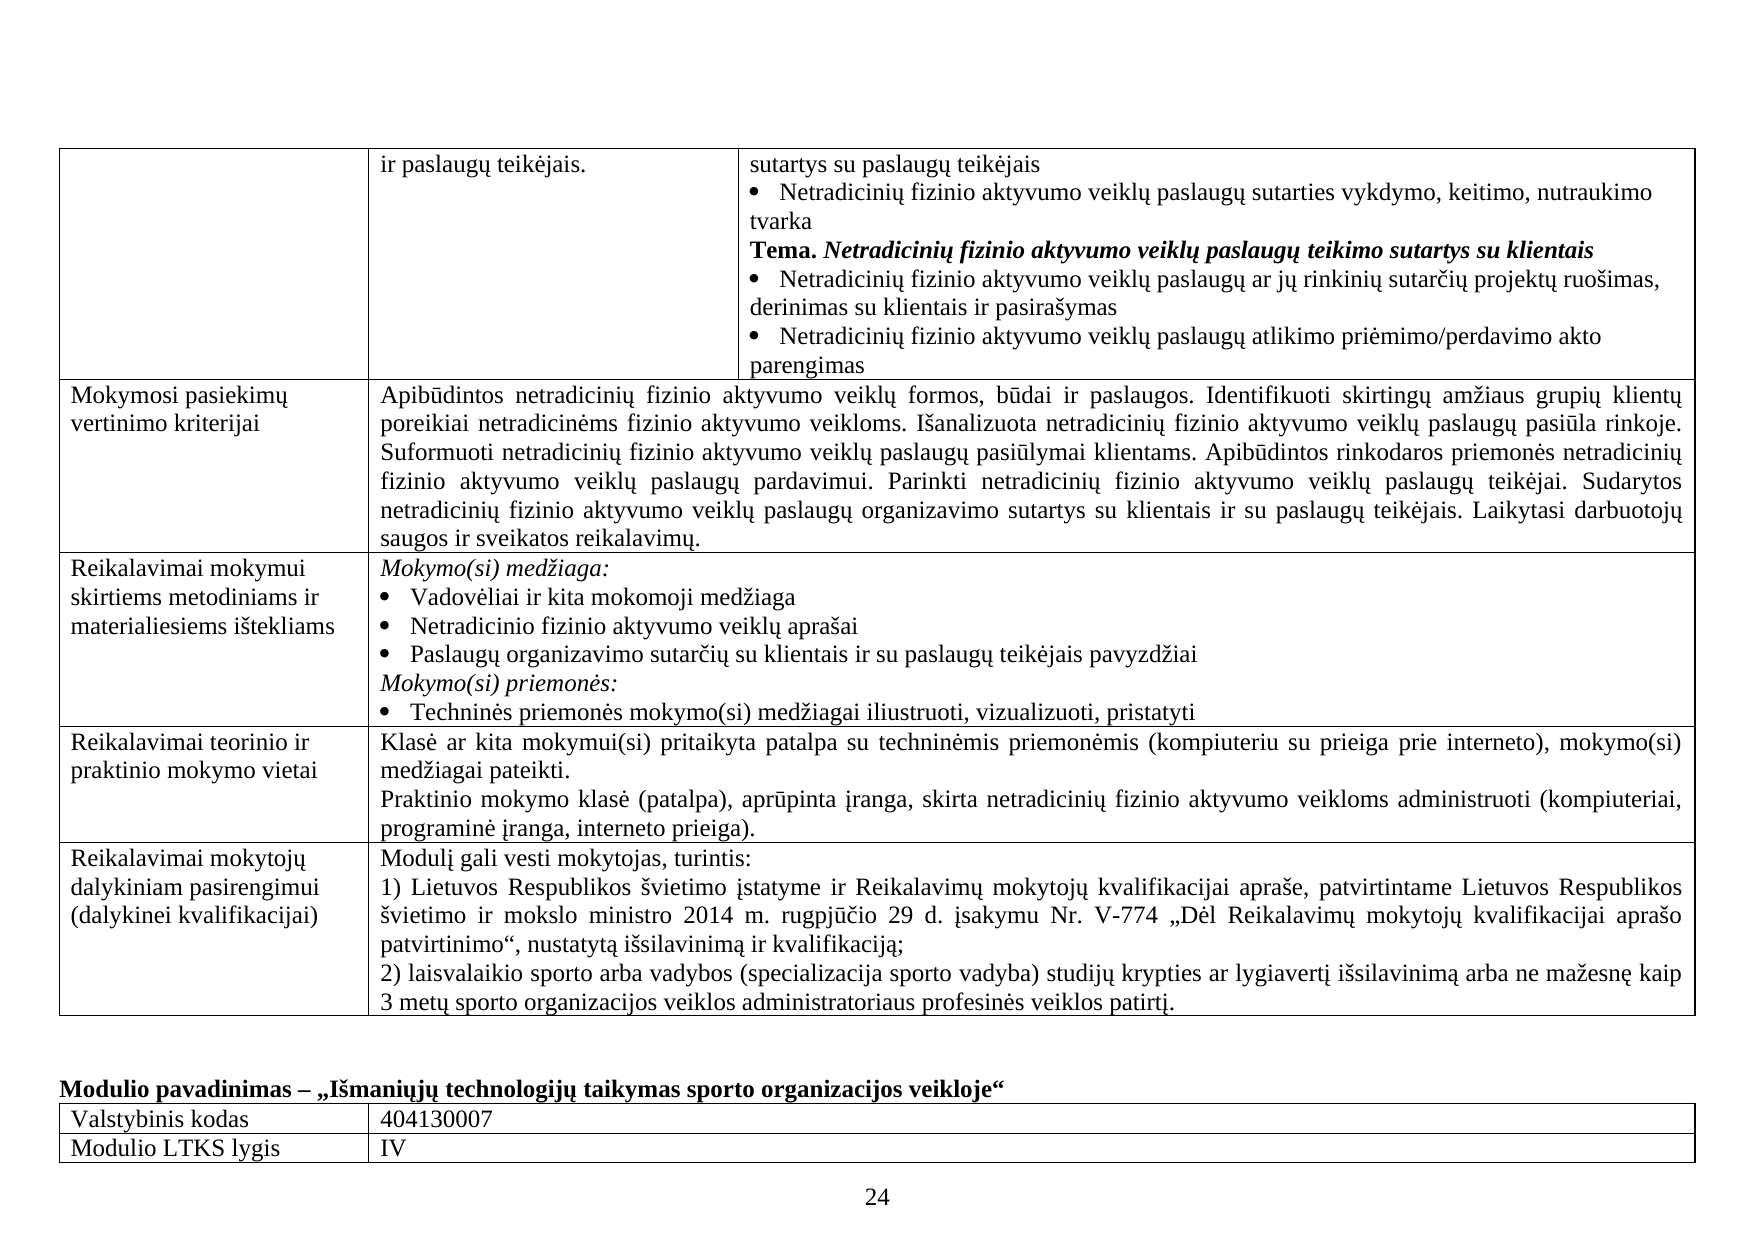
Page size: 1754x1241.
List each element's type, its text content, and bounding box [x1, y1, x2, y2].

text Modulio pavadinimas – „Išmaniųjų technologijų taikymas sporto organizacijos veikloje“ [59, 1074, 1695, 1103]
table_cell Mokymosi pasiekimų vertinimo kriterijai [60, 380, 368, 552]
table_cell Mokymo(si) medžiaga: Vadovėliai ir kita mokomoji medžiaga Netradicinio fizinio aktyvumo veiklų aprašai Paslaugų organizavimo sutarčių su klientais ir su paslaugų teikėjais pavyzdžiai Mokymo(si) priemonės: Techninės priemonės mokymo(si) medžiagai iliustruoti, vizualizuoti, pristatyti [369, 553, 1694, 726]
table_header Valstybinis kodas [60, 1104, 368, 1132]
table_cell Reikalavimai mokymui skirtiems metodiniams ir materialiesiems ištekliams [60, 553, 368, 726]
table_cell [739, 149, 1694, 379]
table_cell Modulio LTKS lygis [60, 1134, 368, 1162]
table_cell Modulį gali vesti mokytojas, turintis: 1) Lietuvos Respublikos švietimo įstatyme ir Reikalavimų mokytojų kvalifikacijai apraše, patvirtintame Lietuvos Respublikos švietimo ir mokslo ministro 2014 m. rugpjūčio 29 d. įsakymu Nr. V-774 „Dėl Reikalavimų mokytojų kvalifikacijai aprašo patvirtinimo“, nustatytą išsilavinimą ir kvalifikaciją; 2) laisvalaikio sporto arba vadybos (specializacija sporto vadyba) studijų krypties ar lygiavertį išsilavinimą arba ne mažesnę kaip 3 metų sporto organizacijos veiklos administratoriaus profesinės veiklos patirtį. [369, 843, 1694, 1015]
table_cell Reikalavimai mokytojų dalykiniam pasirengimui (dalykinei kvalifikacijai) [60, 843, 368, 1015]
table_cell Klasė ar kita mokymui(si) pritaikyta patalpa su techninėmis priemonėmis (kompiuteriu su prieiga prie interneto), mokymo(si) medžiagai pateikti. Praktinio mokymo klasė (patalpa), aprūpinta įranga, skirta netradicinių fizinio aktyvumo veikloms administruoti (kompiuteriai, programinė įranga, interneto prieiga). [369, 727, 1694, 842]
table_cell Reikalavimai teorinio ir praktinio mokymo vietai [60, 727, 368, 842]
table_cell IV [369, 1134, 1694, 1162]
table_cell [369, 149, 738, 379]
table_cell Apibūdintos netradicinių fizinio aktyvumo veiklų formos, būdai ir paslaugos. Identifikuoti skirtingų amžiaus grupių klientų poreikiai netradicinėms fizinio aktyvumo veikloms. Išanalizuota netradicinių fizinio aktyvumo veiklų paslaugų pasiūla rinkoje. Suformuoti netradicinių fizinio aktyvumo veiklų paslaugų pasiūlymai klientams. Apibūdintos rinkodaros priemonės netradicinių fizinio aktyvumo veiklų paslaugų pardavimui. Parinkti netradicinių fizinio aktyvumo veiklų paslaugų teikėjai. Sudarytos netradicinių fizinio aktyvumo veiklų paslaugų organizavimo sutartys su klientais ir su paslaugų teikėjais. Laikytasi darbuotojų saugos ir sveikatos reikalavimų. [369, 380, 1694, 552]
table_header 404130007 [369, 1104, 1694, 1132]
